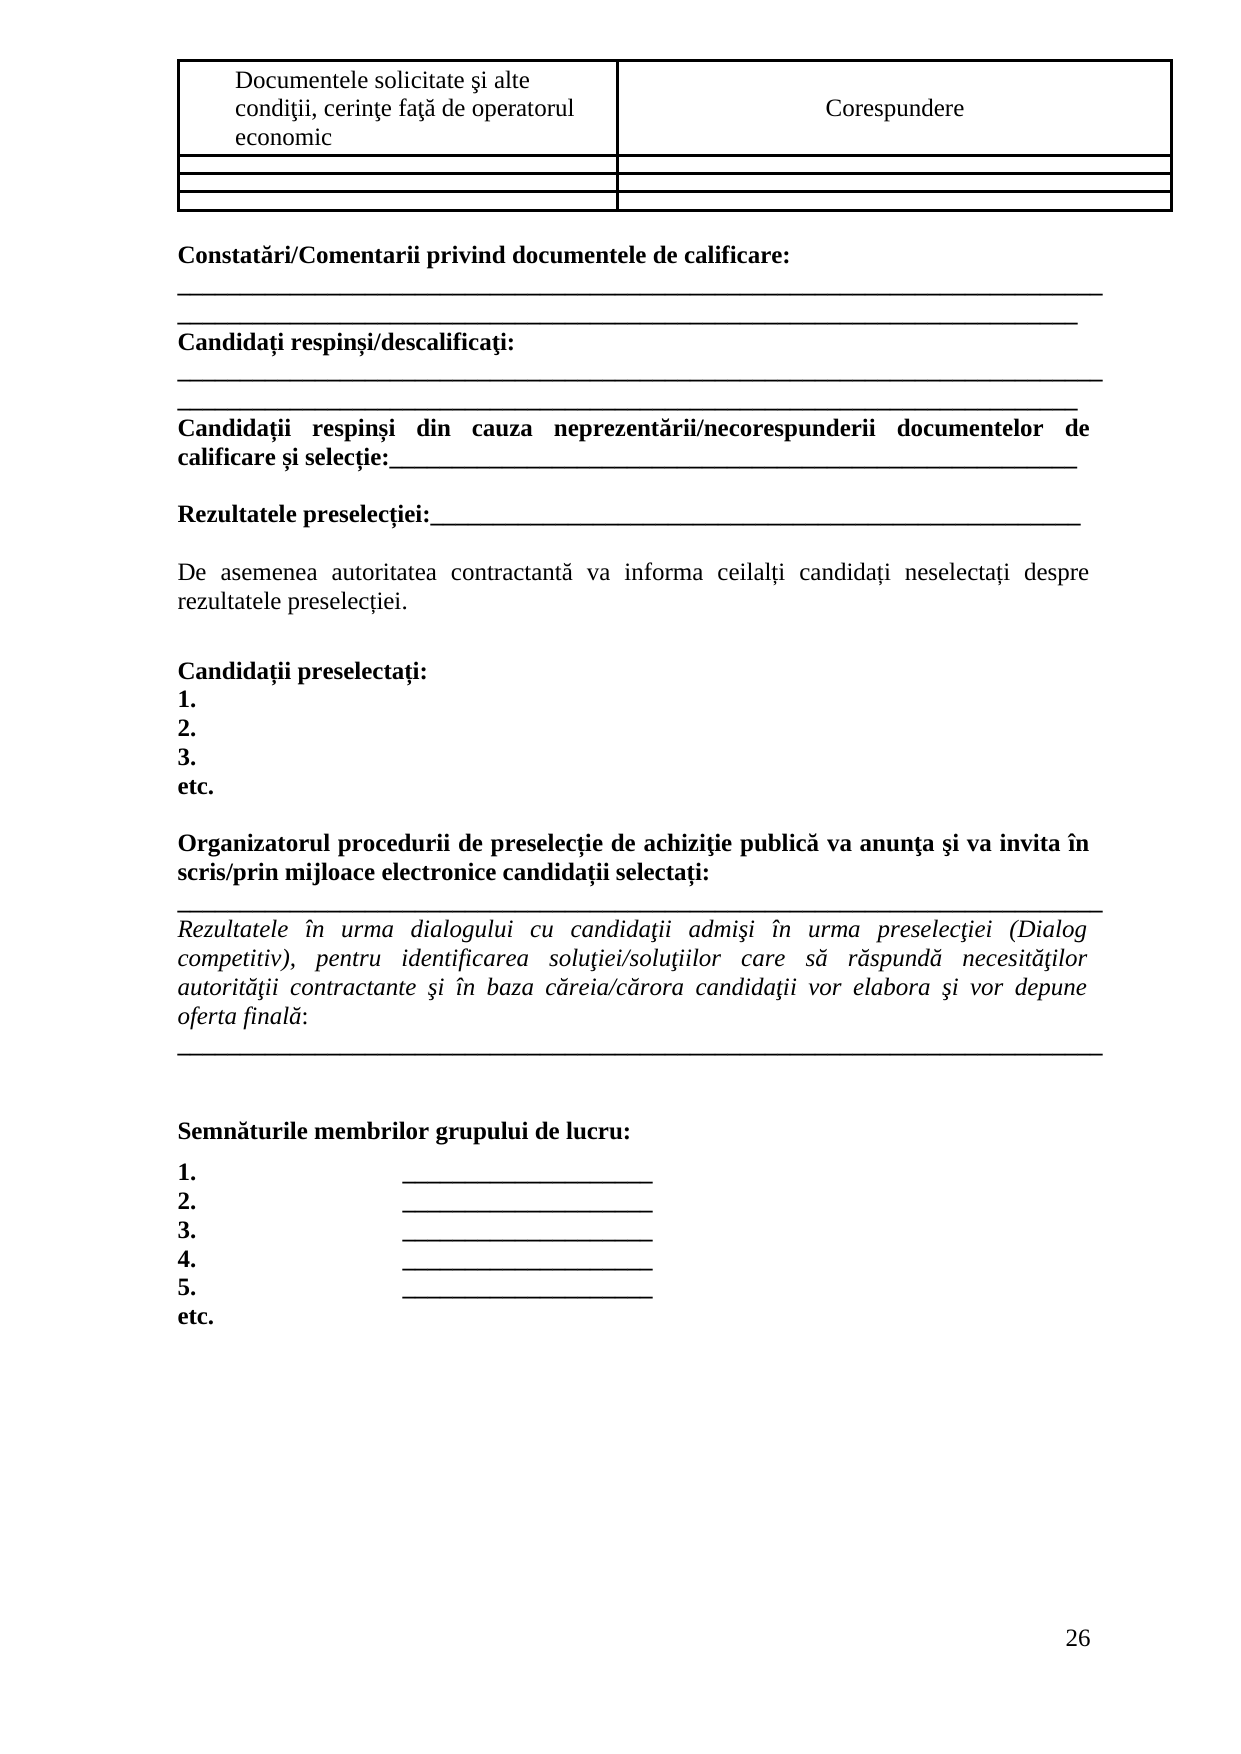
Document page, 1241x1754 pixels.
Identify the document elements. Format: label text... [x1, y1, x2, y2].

text Rezultatele preselecției:____________________________________________________ [177, 499, 1090, 528]
text Rezultatele în urma dialogului cu candidaţii admişi în urma preselecţiei (Dialog competitiv), pentru identificarea soluţiei/soluţiilor care să răspundă necesităţilor autorităţii contractante şi în baza căreia/cărora candidaţii vor elabora şi vor depune oferta finală: [177, 914, 1090, 1029]
text ________________________________________________________________________ [177, 298, 1090, 327]
text ________________________________________________________________________ [177, 384, 1090, 413]
table_cell Corespundere [619, 62, 1170, 153]
table_cell [619, 157, 1170, 172]
table_cell [619, 175, 1170, 190]
text __________________________________________________________________________ [177, 1029, 1105, 1058]
text 3. [177, 742, 1090, 771]
text 5. ____________________ [177, 1272, 1090, 1301]
text Candidații respinși din cauza neprezentării/necorespunderii documentelor de calificare și selecție:_______________________________________________________ [177, 413, 1090, 470]
table_cell Documentele solicitate şi alte condiţii, cerinţe faţă de operatorul economic [180, 62, 616, 153]
text 1. ____________________ [177, 1157, 1090, 1186]
text __________________________________________________________________________ [177, 355, 1105, 384]
text Candidații preselectați: [177, 656, 1090, 684]
table_cell [619, 193, 1170, 208]
text Candidați respinși/descalificaţi: [177, 327, 1090, 355]
text 1. [177, 684, 1090, 713]
text etc. [177, 771, 1090, 799]
text __________________________________________________________________________ [177, 269, 1105, 298]
text 2. ____________________ [177, 1186, 1090, 1215]
table_cell [180, 175, 616, 190]
text etc. [177, 1301, 1090, 1330]
text Semnăturile membrilor grupului de lucru: [177, 1116, 1090, 1145]
table_cell [180, 157, 616, 172]
text Constatări/Comentarii privind documentele de calificare: [177, 240, 1090, 269]
text __________________________________________________________________________ [177, 886, 1105, 914]
table_cell [180, 193, 616, 208]
text De asemenea autoritatea contractantă va informa ceilalți candidați neselectați despre rezultatele preselecției. [177, 557, 1090, 614]
text 4. ____________________ [177, 1244, 1090, 1272]
text 3. ____________________ [177, 1215, 1090, 1244]
text 2. [177, 713, 1090, 742]
text Organizatorul procedurii de preselecție de achiziţie publică va anunţa şi va invita în scris/prin mijloace electronice candidații selectați: [177, 828, 1090, 886]
